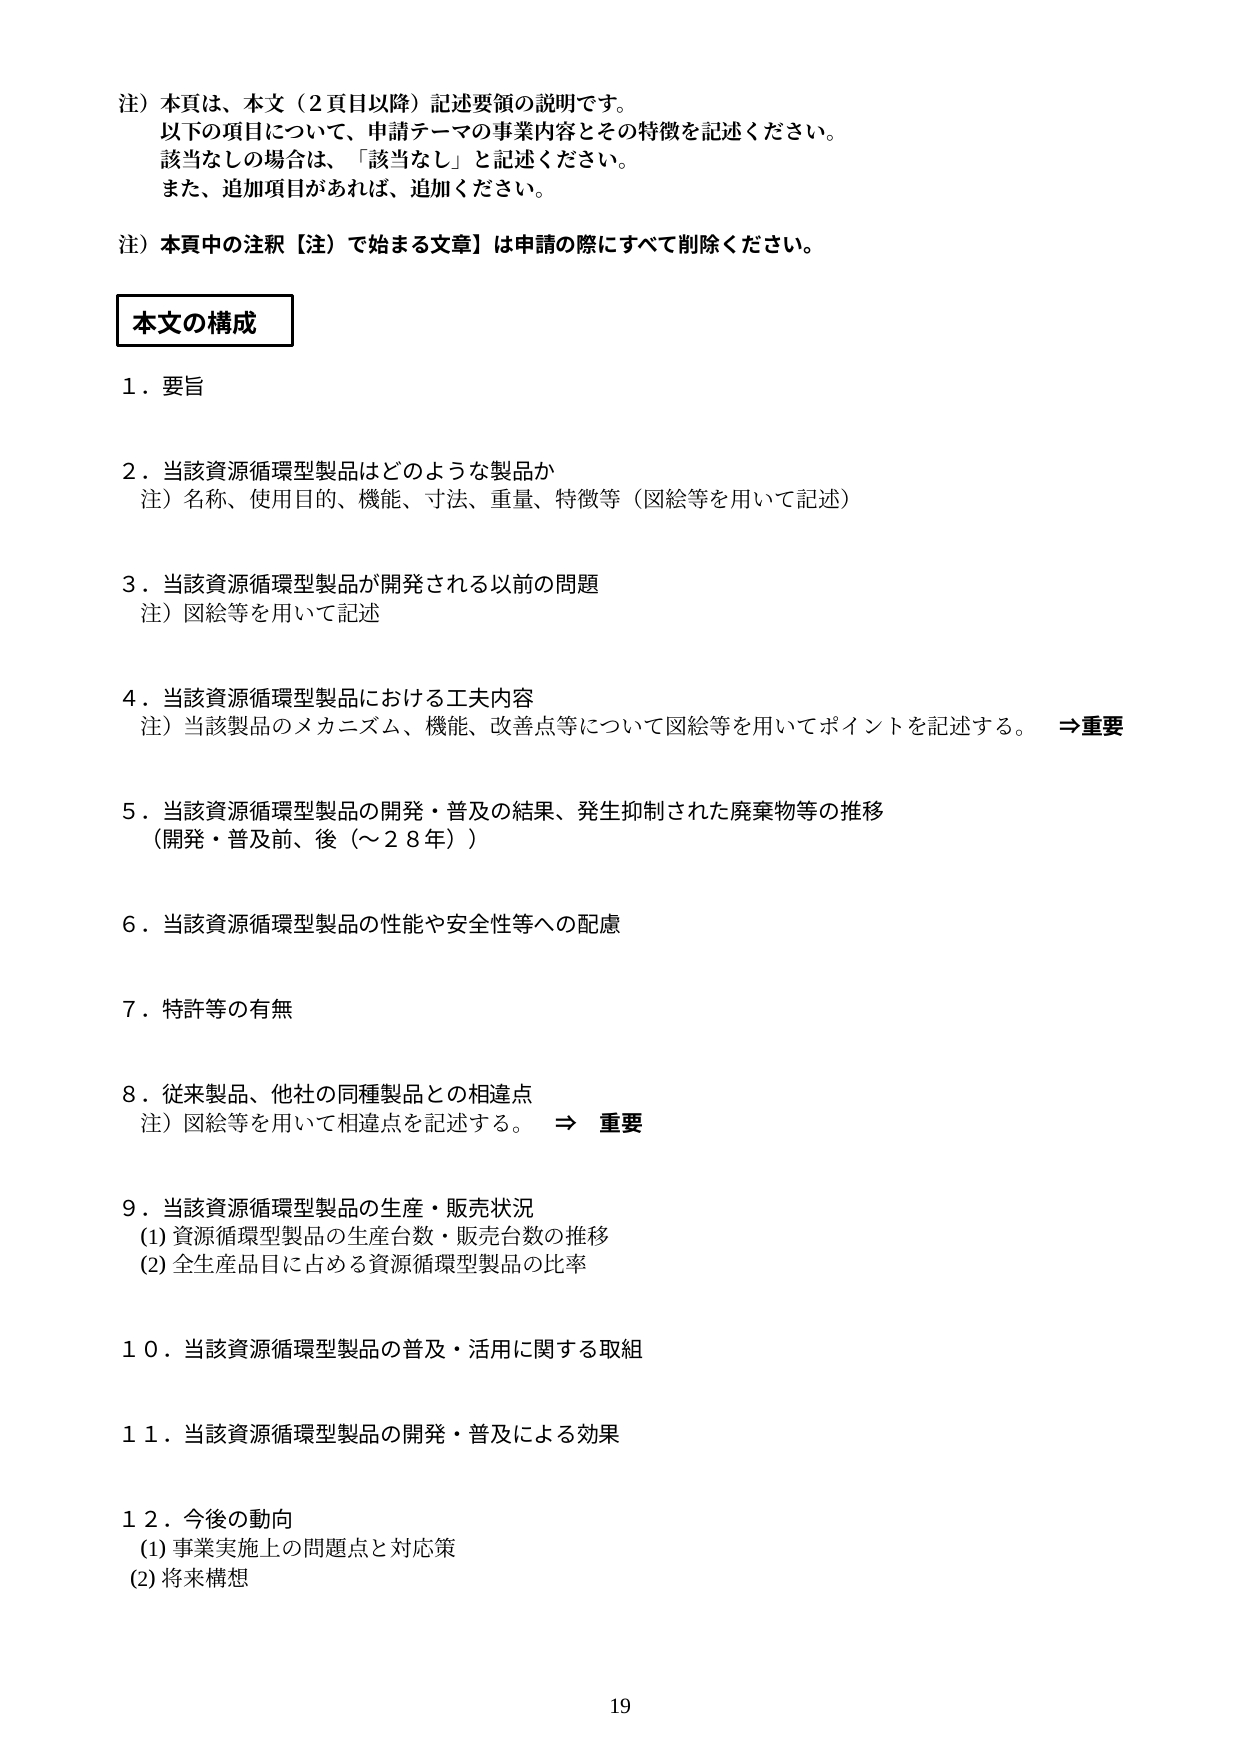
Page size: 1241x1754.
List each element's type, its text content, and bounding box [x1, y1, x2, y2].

text (1) 資源循環型製品の生産台数・販売台数の推移 [118, 1222, 1137, 1250]
text (2) 全生産品目に占める資源循環型製品の比率 [118, 1250, 1137, 1279]
text ７．特許等の有無 [118, 995, 1137, 1024]
text １．要旨 [118, 372, 1137, 400]
text 注）当該製品のメカニズム、機能、改善点等について図絵等を用いてポイントを記述する。 ⇒重要 [118, 712, 1137, 740]
text ３．当該資源循環型製品が開発される以前の問題 [118, 570, 1137, 599]
text １０．当該資源循環型製品の普及・活用に関する取組 [118, 1335, 1137, 1364]
text ４．当該資源循環型製品における工夫内容 [118, 684, 1137, 712]
text ５．当該資源循環型製品の開発・普及の結果、発生抑制された廃棄物等の推移 [118, 797, 1137, 825]
text 該当なしの場合は、「該当なし」と記述ください。 [118, 145, 1137, 174]
text また、追加項目があれば、追加ください。 [118, 174, 1137, 202]
text １１．当該資源循環型製品の開発・普及による効果 [118, 1420, 1137, 1449]
text 注）本頁は、本文（２頁目以降）記述要領の説明です。 [118, 89, 1137, 117]
text (2) 将来構想 [118, 1562, 1137, 1593]
text （開発・普及前、後（～２８年）） [118, 825, 1137, 854]
text ６．当該資源循環型製品の性能や安全性等への配慮 [118, 910, 1137, 939]
text ９．当該資源循環型製品の生産・販売状況 [118, 1194, 1137, 1222]
text 注）名称、使用目的、機能、寸法、重量、特徴等（図絵等を用いて記述） [118, 485, 1137, 514]
text 以下の項目について、申請テーマの事業内容とその特徴を記述ください。 [118, 117, 1137, 145]
text 注）本頁中の注釈【注）で始まる文章】は申請の際にすべて削除ください。 [118, 230, 1137, 259]
text ２．当該資源循環型製品はどのような製品か [118, 457, 1137, 485]
text ８．従来製品、他社の同種製品との相違点 [118, 1080, 1137, 1109]
text 注）図絵等を用いて相違点を記述する。 ⇒ 重要 [118, 1109, 1137, 1137]
text 注）図絵等を用いて記述 [118, 599, 1137, 627]
text １２．今後の動向 [118, 1505, 1137, 1534]
text (1) 事業実施上の問題点と対応策 [118, 1534, 1137, 1562]
